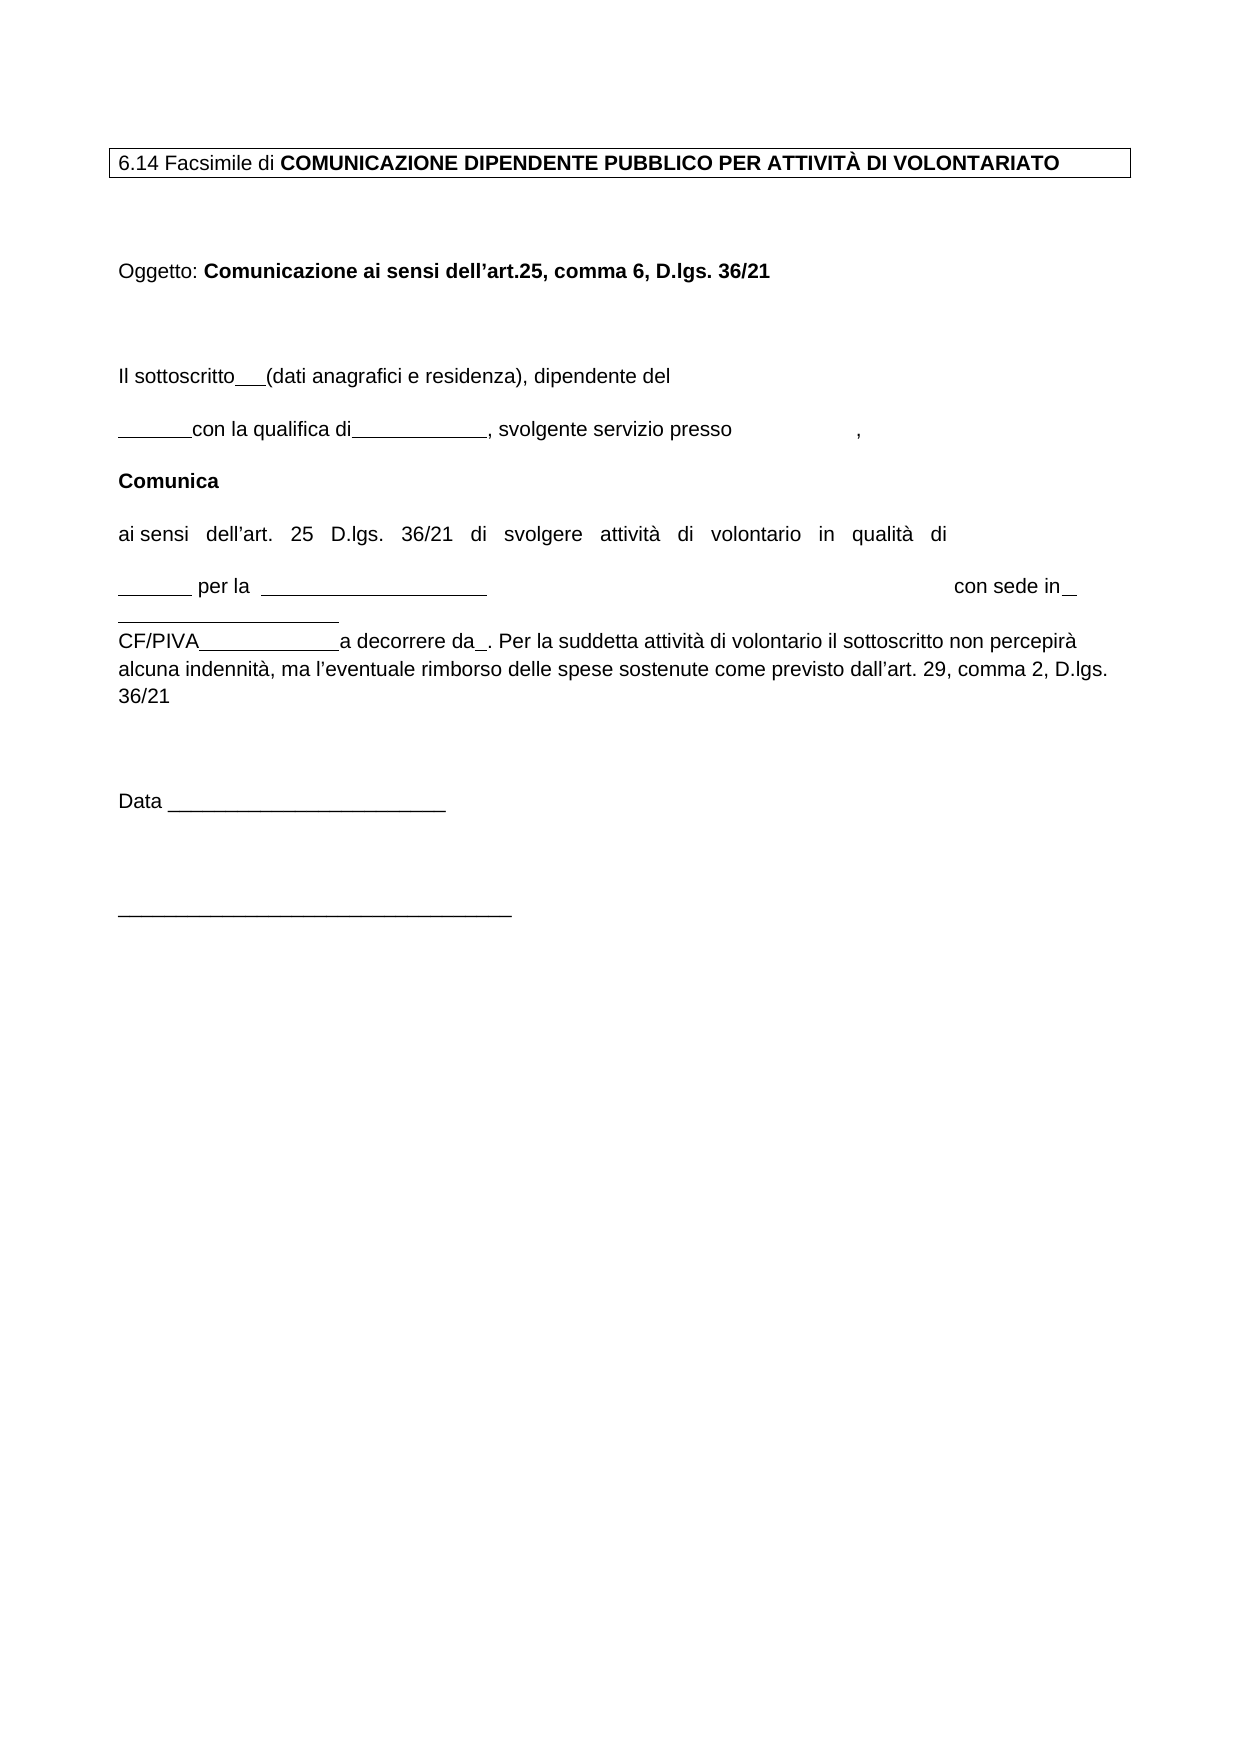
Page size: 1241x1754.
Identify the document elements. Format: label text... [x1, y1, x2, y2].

text con la qualifica di , svolgente servizio presso , [118, 416, 1122, 440]
text Comunica [118, 469, 1122, 493]
text per la con sede in CF/PIVA a decorrere da . Per la suddetta attività di volontario il sottoscritto non percepirà alcuna indennità, ma l’eventuale rimborso delle spese sostenute come previsto dall’art. 29, comma 2, D.lgs. 36/21 [118, 574, 1122, 708]
text 6.14 Facsimile di COMUNICAZIONE DIPENDENTE PUBBLICO PER ATTIVITÀ DI VOLONTARIATO [110, 149, 1130, 177]
text Oggetto: Comunicazione ai sensi dell’art.25, comma 6, D.lgs. 36/21 [118, 259, 1122, 283]
text Data ________________________ [118, 789, 1122, 813]
text ai sensi dell’art. 25 D.lgs. 36/21 di svolgere attività di volontario in qualità di [118, 521, 1122, 545]
text Il sottoscritto (dati anagrafici e residenza), dipendente del [118, 364, 1122, 388]
text __________________________________ [118, 894, 1122, 918]
